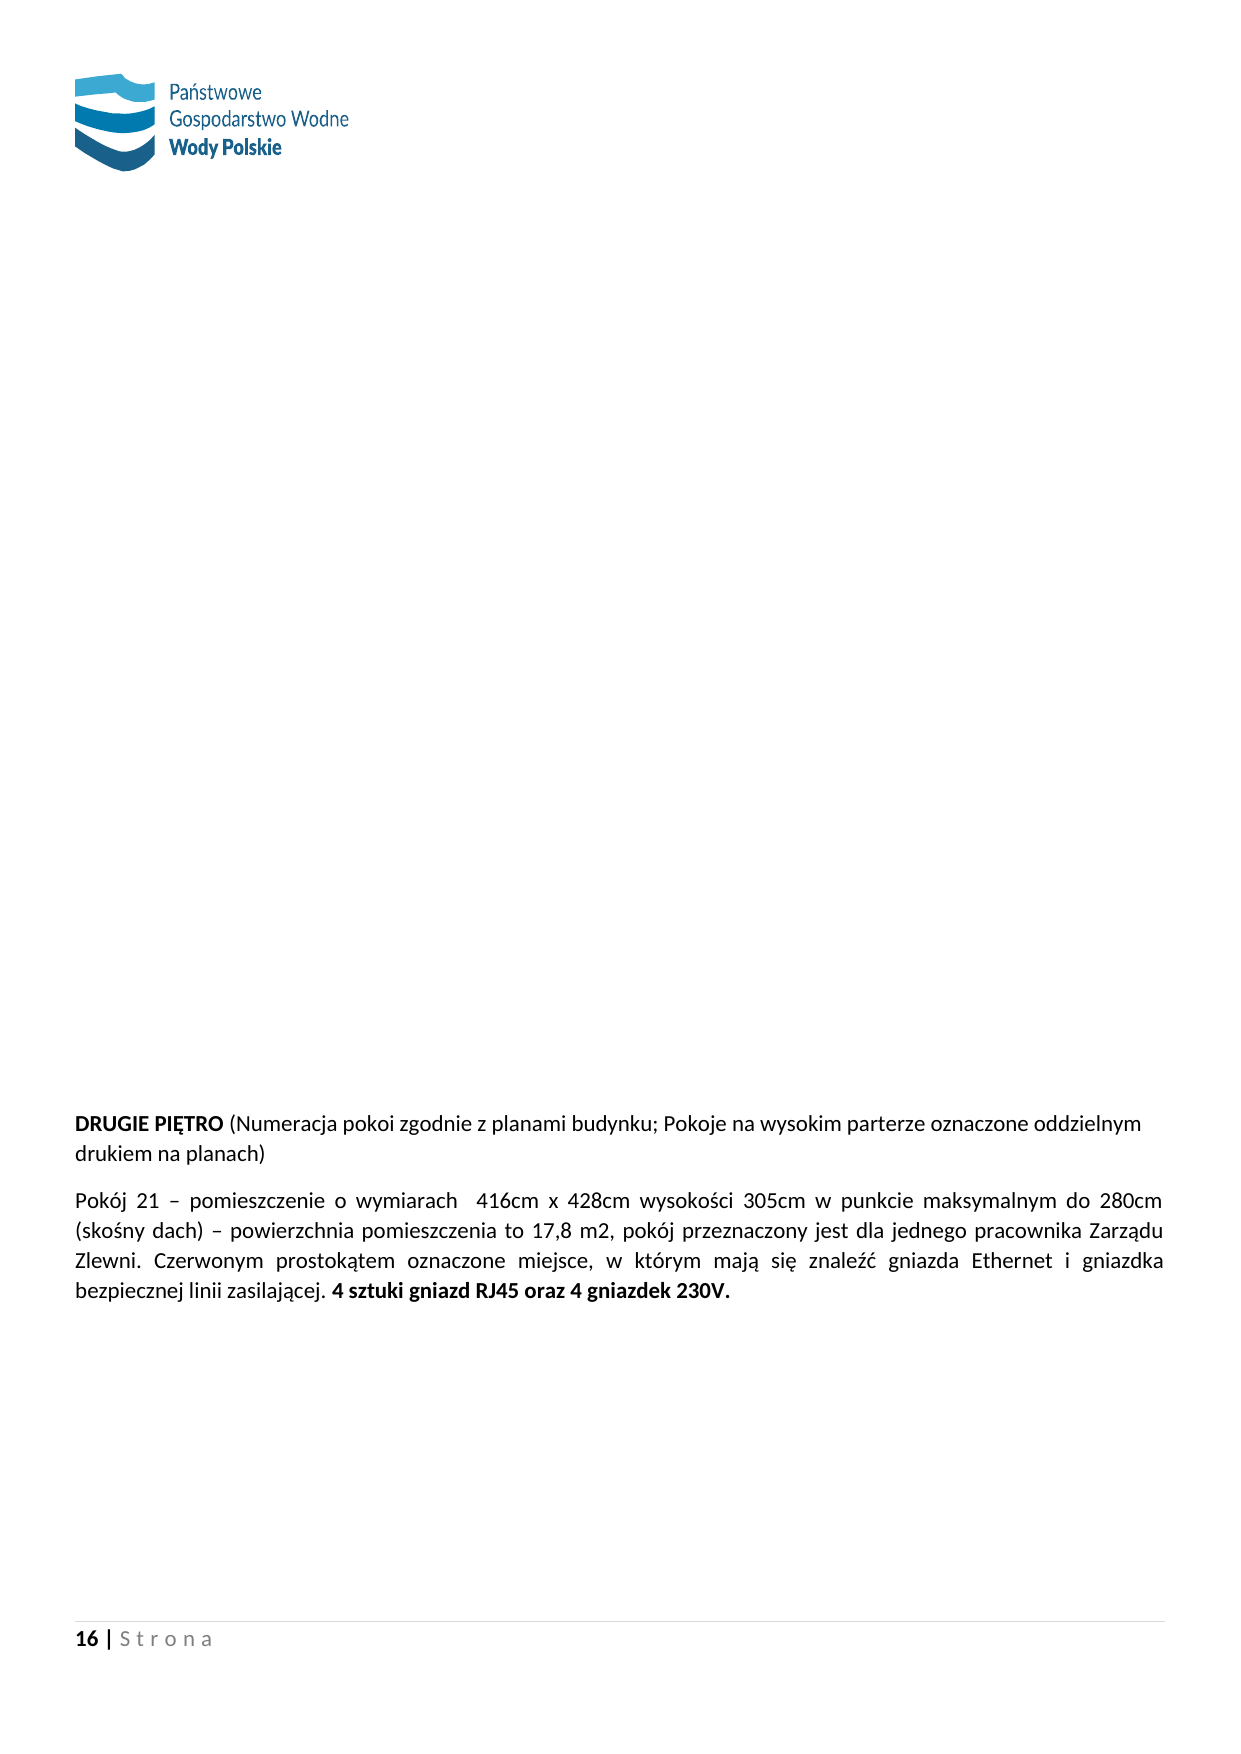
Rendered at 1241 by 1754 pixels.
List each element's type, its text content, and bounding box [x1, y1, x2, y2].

text Pokój 21 – pomieszczenie o wymiarach 416cm x 428cm wysokości 305cm w punkcie maksymalnym do 280cm (skośny dach) – powierzchnia pomieszczenia to 17,8 m2, pokój przeznaczony jest dla jednego pracownika Zarządu Zlewni. Czerwonym prostokątem oznaczone miejsce, w którym mają się znaleźć gniazda Ethernet i gniazdka bezpiecznej linii zasilającej. 4 sztuki gniazd RJ45 oraz 4 gniazdek 230V. [75, 1186, 1165, 1304]
text DRUGIE PIĘTRO (Numeracja pokoi zgodnie z planami budynku; Pokoje na wysokim parterze oznaczone oddzielnym drukiem na planach) [75, 1109, 1165, 1167]
